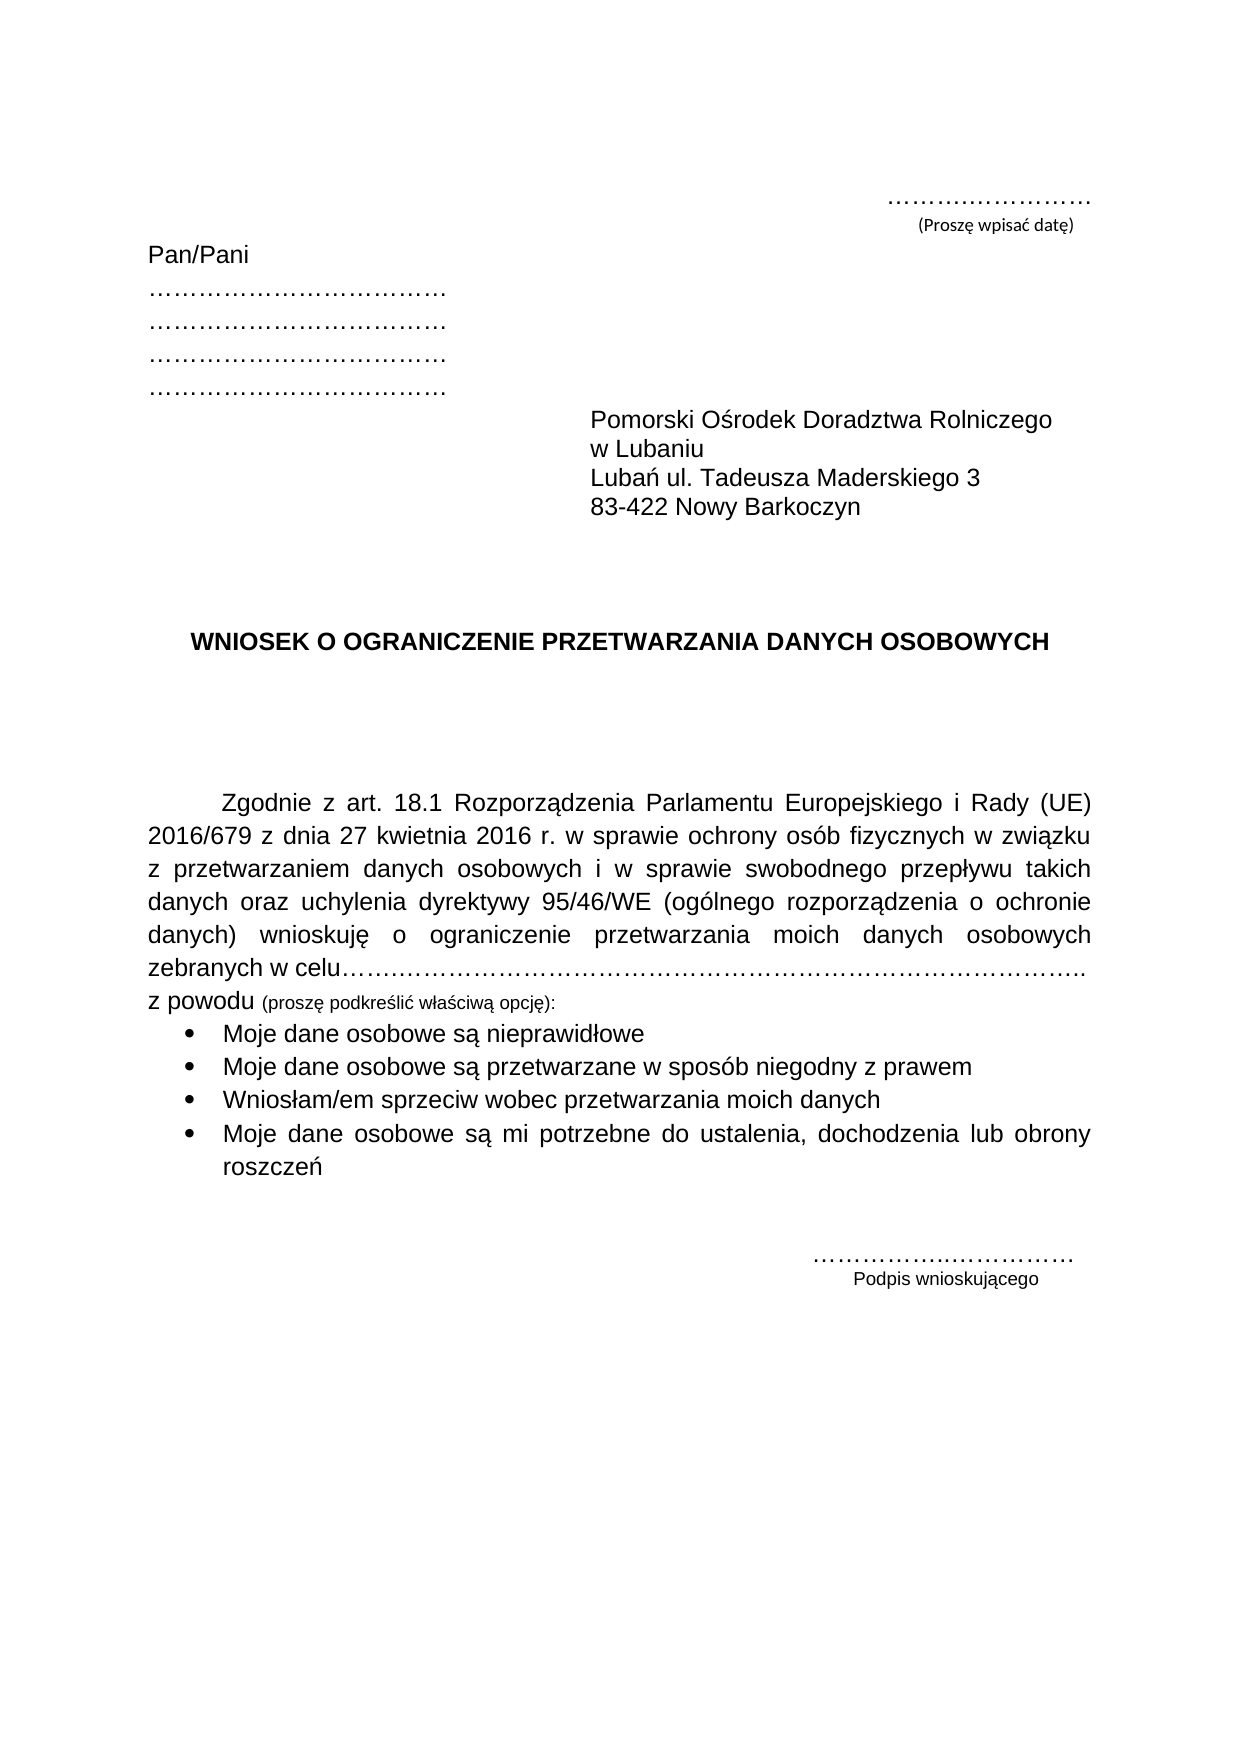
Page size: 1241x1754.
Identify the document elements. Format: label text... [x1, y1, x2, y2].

list Moje dane osobowe są mi potrzebne do ustalenia, dochodzenia lub obrony roszczeń [185, 1118, 1093, 1180]
text Pan/Pani [148, 240, 1093, 269]
text 83-422 Nowy Barkoczyn [590, 492, 1093, 520]
text Podpis wnioskującego [811, 1267, 1093, 1289]
text ……………………………… [148, 306, 1093, 335]
list Moje dane osobowe są przetwarzane w sposób niegodny z prawem [185, 1052, 1093, 1081]
list Wniosłam/em sprzeciw wobec przetwarzania moich danych [185, 1085, 1093, 1114]
text ……………..…………… [811, 1238, 1093, 1267]
text w Lubaniu [590, 434, 1093, 463]
text WNIOSEK O OGRANICZENIE PRZETWARZANIA DANYCH OSOBOWYCH [148, 626, 1093, 655]
text ……………………………… [148, 372, 1093, 401]
text ……………………………… [148, 273, 1093, 302]
text z powodu (proszę podkreślić właściwą opcję): [148, 986, 1093, 1015]
text Zgodnie z art. 18.1 Rozporządzenia Parlamentu Europejskiego i Rady (UE) 2016/679 z dnia 27 kwietnia 2016 r. w sprawie ochrony osób fizycznych w związku z przetwarzaniem danych osobowych i w sprawie swobodnego przepływu takich danych oraz uchylenia dyrektywy 95/46/WE (ogólnego rozporządzenia o ochronie danych) wnioskuję o ograniczenie przetwarzania moich danych osobowych zebranych w celu…….……………………………………………………………………….. [148, 788, 1093, 982]
list Moje dane osobowe są nieprawidłowe [185, 1019, 1093, 1048]
text ……………………………… [148, 339, 1093, 368]
text Pomorski Ośrodek Doradztwa Rolniczego [590, 405, 1093, 434]
text Lubań ul. Tadeusza Maderskiego 3 [590, 463, 1093, 492]
text (Proszę wpisać datę) [148, 214, 1093, 237]
text ……….…………… [148, 181, 1093, 209]
